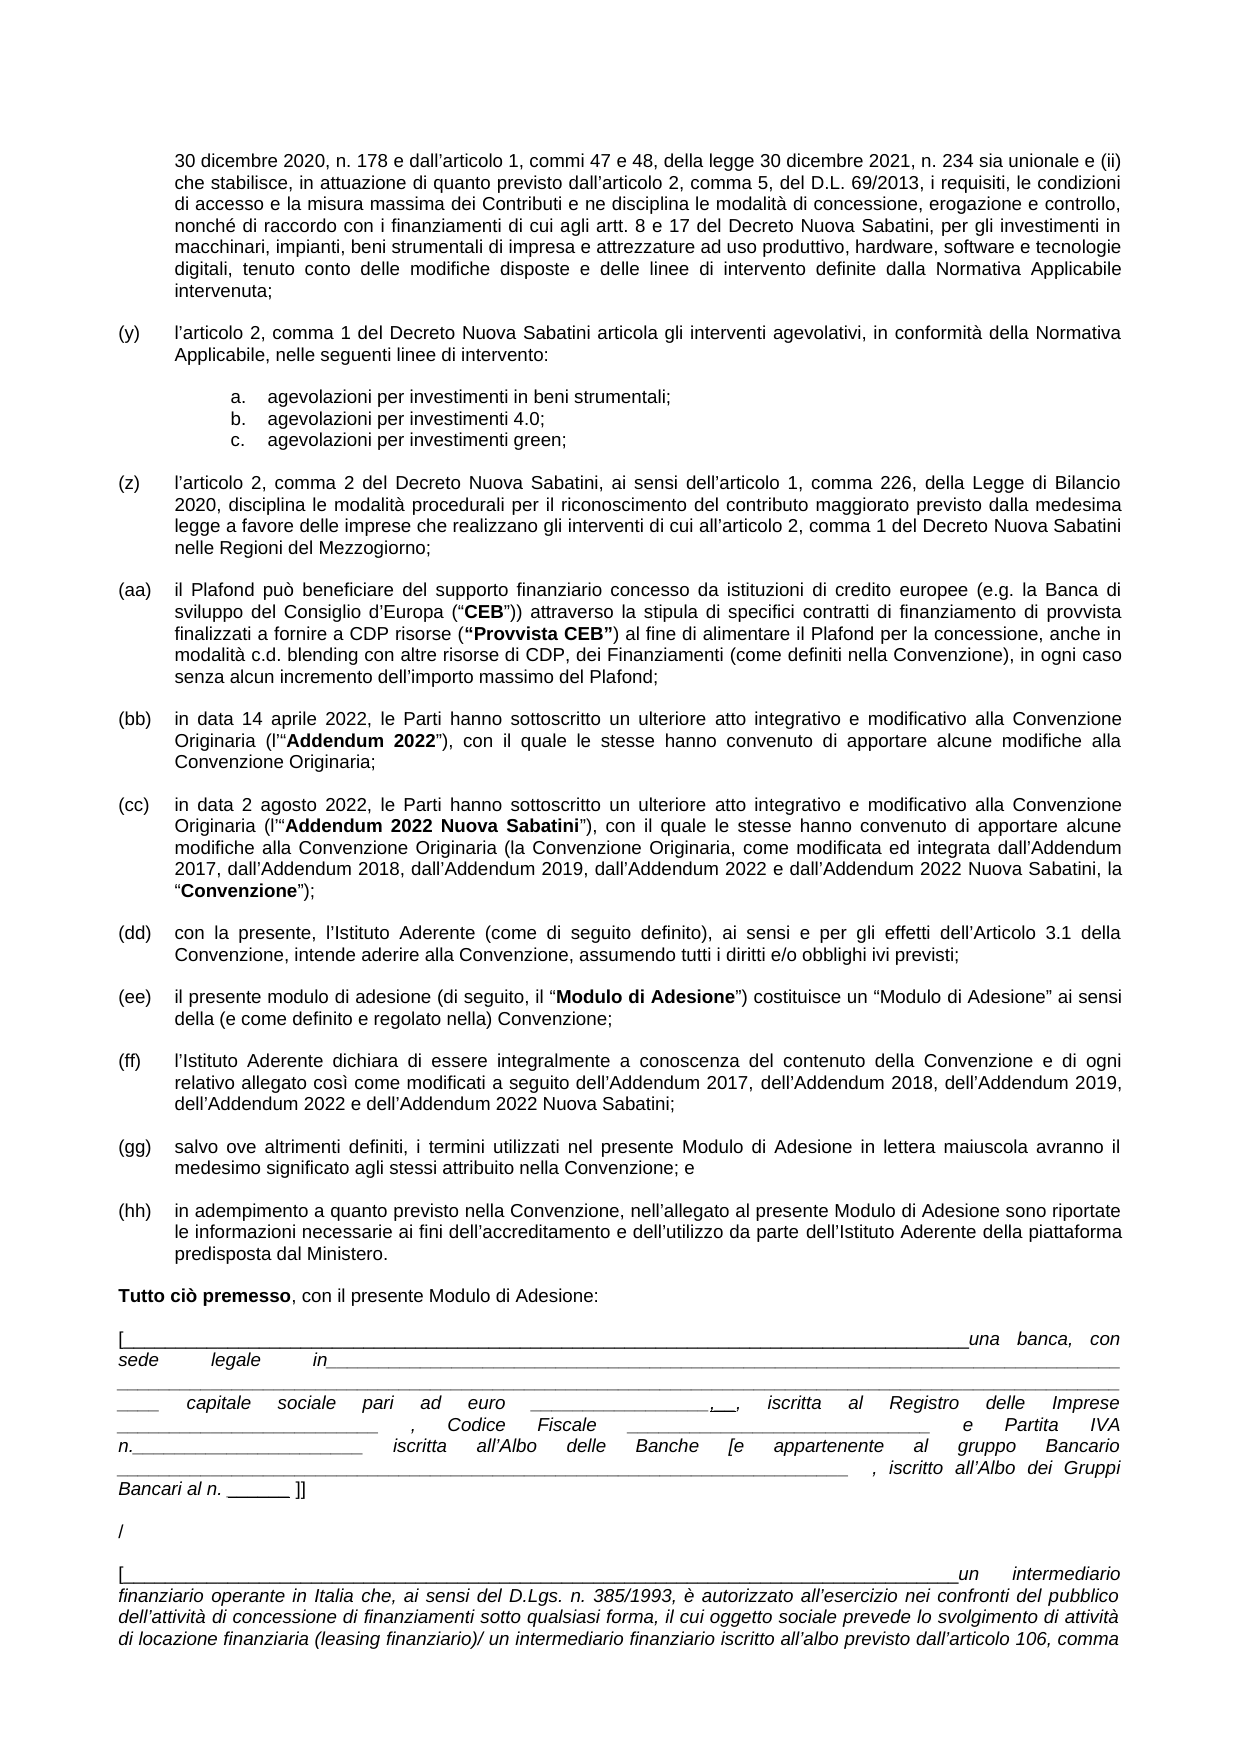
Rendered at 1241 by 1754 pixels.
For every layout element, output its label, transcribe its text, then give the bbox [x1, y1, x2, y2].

list agevolazioni per investimenti green; [230, 429, 1122, 451]
text / [118, 1521, 1122, 1542]
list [118, 150, 1122, 301]
list il Plafond può beneficiare del supporto finanziario concesso da istituzioni di credito europee (e.g. la Banca di sviluppo del Consiglio d’Europa (“CEB”)) attraverso la stipula di specifici contratti di finanziamento di provvista finalizzati a fornire a CDP risorse (“Provvista CEB”) al fine di alimentare il Plafond per la concessione, anche in modalità c.d. blending con altre risorse di CDP, dei Finanziamenti (come definiti nella Convenzione), in ogni caso senza alcun incremento dell’importo massimo del Plafond; [118, 579, 1122, 687]
list l’Istituto Aderente dichiara di essere integralmente a conoscenza del contenuto della Convenzione e di ogni relativo allegato così come modificati a seguito dell’Addendum 2017, dell’Addendum 2018, dell’Addendum 2019, dell’Addendum 2022 e dell’Addendum 2022 Nuova Sabatini; [118, 1050, 1122, 1114]
list agevolazioni per investimenti 4.0; [230, 407, 1122, 429]
list in data 14 aprile 2022, le Parti hanno sottoscritto un ulteriore atto integrativo e modificativo alla Convenzione Originaria (l’“Addendum 2022”), con il quale le stesse hanno convenuto di apportare alcune modifiche alla Convenzione Originaria; [118, 708, 1122, 772]
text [118, 1563, 1122, 1649]
list agevolazioni per investimenti in beni strumentali; [230, 386, 1122, 407]
list il presente modulo di adesione (di seguito, il “Modulo di Adesione”) costituisce un “Modulo di Adesione” ai sensi della (e come definito e regolato nella) Convenzione; [118, 986, 1122, 1029]
list con la presente, l’Istituto Aderente (come di seguito definito), ai sensi e per gli effetti dell’Articolo 3.1 della Convenzione, intende aderire alla Convenzione, assumendo tutti i diritti e/o obblighi ivi previsti; [118, 922, 1122, 965]
list in adempimento a quanto previsto nella Convenzione, nell’allegato al presente Modulo di Adesione sono riportate le informazioni necessarie ai fini dell’accreditamento e dell’utilizzo da parte dell’Istituto Aderente della piattaforma predisposta dal Ministero. [118, 1199, 1122, 1264]
list in data 2 agosto 2022, le Parti hanno sottoscritto un ulteriore atto integrativo e modificativo alla Convenzione Originaria (l’“Addendum 2022 Nuova Sabatini”), con il quale le stesse hanno convenuto di apportare alcune modifiche alla Convenzione Originaria (la Convenzione Originaria, come modificata ed integrata dall’Addendum 2017, dall’Addendum 2018, dall’Addendum 2019, dall’Addendum 2022 e dall’Addendum 2022 Nuova Sabatini, la “Convenzione”); [118, 793, 1122, 901]
text Tutto ciò premesso, con il presente Modulo di Adesione: [118, 1285, 1122, 1306]
list l’articolo 2, comma 1 del Decreto Nuova Sabatini articola gli interventi agevolativi, in conformità della Normativa Applicabile, nelle seguenti linee di intervento: [118, 322, 1122, 365]
text [_________________________________________________________________________________una banca, con sede legale in____________________________________________________________________________ ____________________________________________________________________________________________________ capitale sociale pari ad euro _________________,__, iscritta al Registro delle Imprese _________________________ , Codice Fiscale _____________________________ e Partita IVA n.______________________ iscritta all’Albo delle Banche [e appartenente al gruppo Bancario ______________________________________________________________________ , iscritto all’Albo dei Gruppi Bancari al n. ______ ]] [118, 1327, 1122, 1500]
list salvo ove altrimenti definiti, i termini utilizzati nel presente Modulo di Adesione in lettera maiuscola avranno il medesimo significato agli stessi attribuito nella Convenzione; e [118, 1135, 1122, 1178]
list l’articolo 2, comma 2 del Decreto Nuova Sabatini, ai sensi dell’articolo 1, comma 226, della Legge di Bilancio 2020, disciplina le modalità procedurali per il riconoscimento del contributo maggiorato previsto dalla medesima legge a favore delle imprese che realizzano gli interventi di cui all’articolo 2, comma 1 del Decreto Nuova Sabatini nelle Regioni del Mezzogiorno; [118, 472, 1122, 558]
